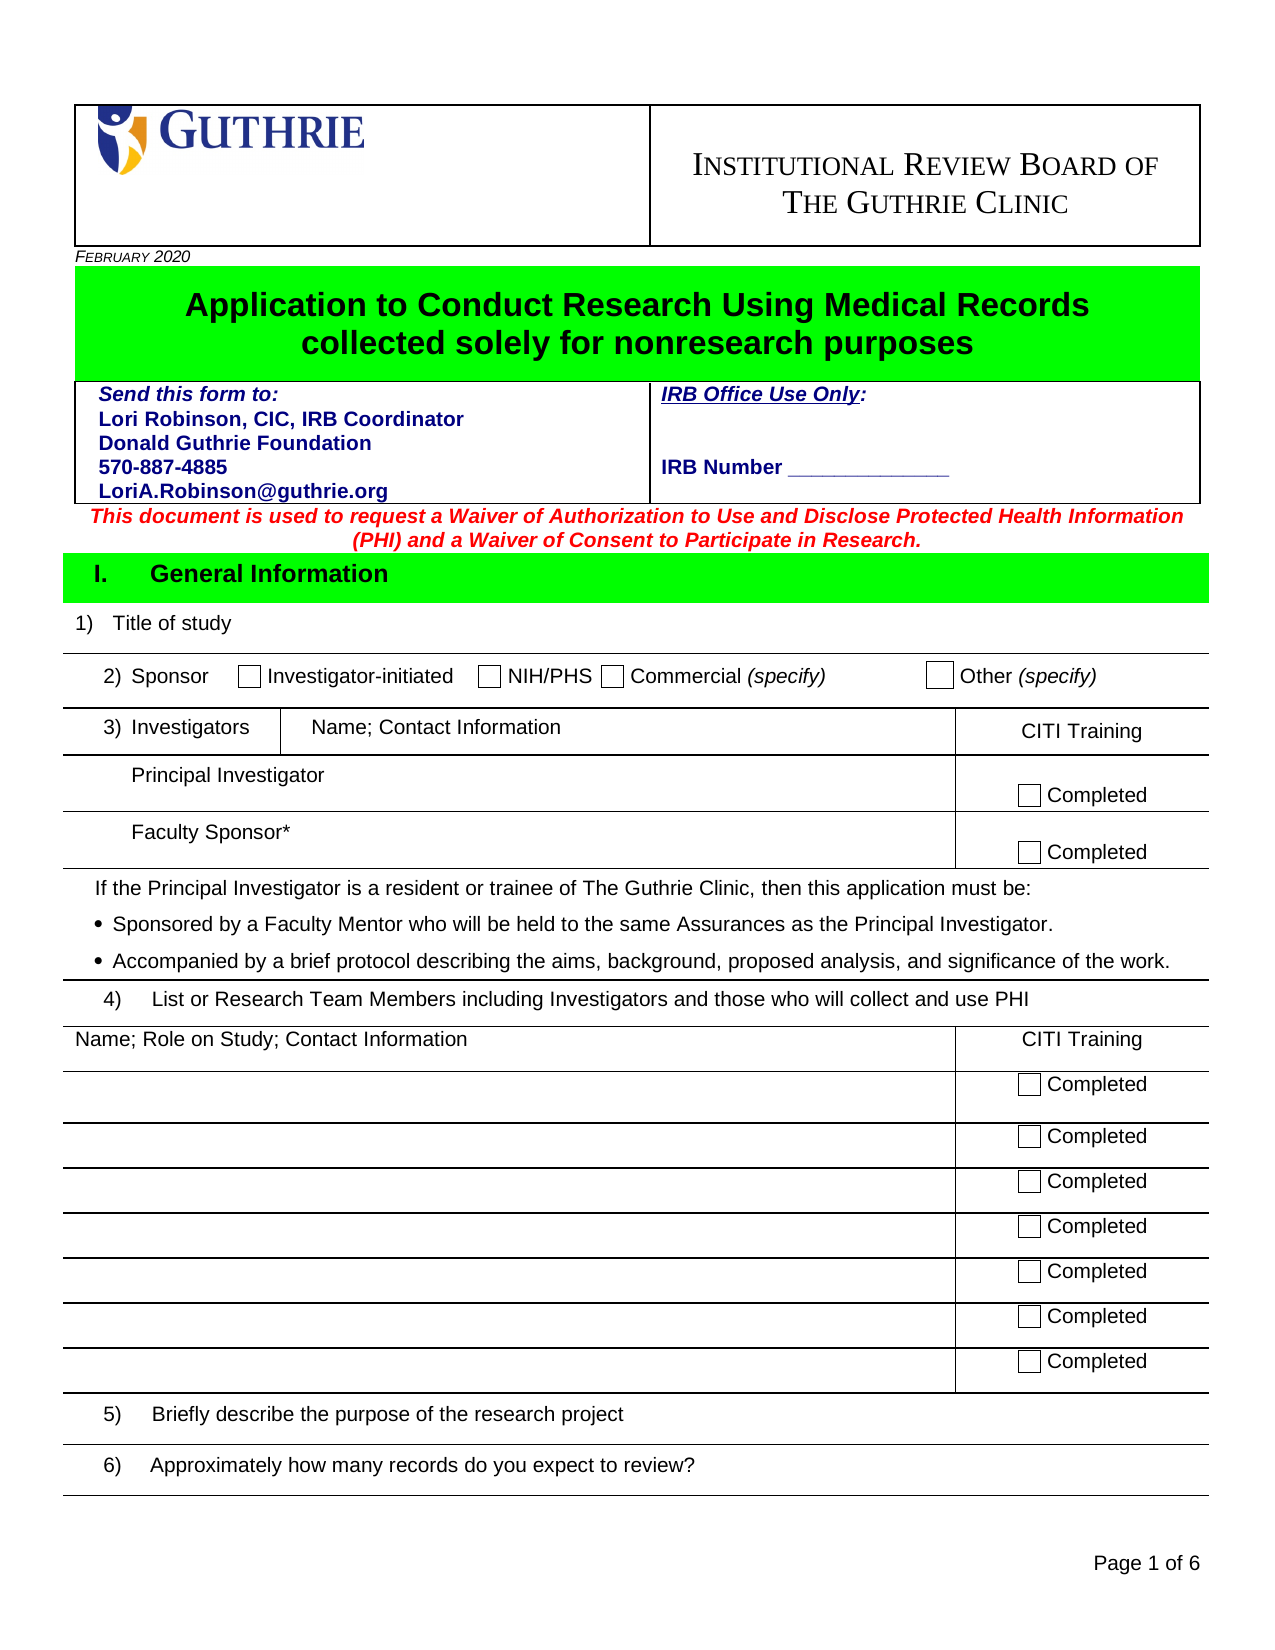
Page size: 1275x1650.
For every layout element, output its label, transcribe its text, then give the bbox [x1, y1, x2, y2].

picture [98, 106, 364, 175]
table_cell Completed [956, 1259, 1209, 1302]
table_cell Completed [956, 756, 1209, 811]
table_cell List or Research Team Members including Investigators and those who will collect and use PHI [63, 981, 1209, 1026]
table_header IRB Office Use Only: IRB Number ______________ [651, 382, 1199, 503]
table_cell Name; Contact Information [281, 709, 955, 754]
table_cell Name; Role on Study; Contact Information [63, 1027, 955, 1071]
table_cell Completed [956, 812, 1209, 868]
table_cell Completed [956, 1072, 1209, 1122]
text This document is used to request a Waiver of Authorization to Use and Disclose Protected Health Information () and a Waiver of Consent to Participate in Research. [75, 504, 1200, 552]
table_cell Investigators [63, 709, 280, 754]
table_cell Completed [956, 1304, 1209, 1347]
table_cell Title of study [63, 603, 1209, 652]
table_cell [63, 1072, 955, 1122]
table_cell Faculty Sponsor* [63, 812, 955, 868]
table_cell Completed [956, 1169, 1209, 1212]
table_cell If the Principal Investigator is a resident or trainee of The Guthrie Clinic, then this application must be: Sponsored by a Faculty Mentor who will be held to the same Assurances as the Principal Investigator. Accompanied by a brief protocol describing the aims, background, proposed analysis, and significance of the work. [63, 869, 1209, 979]
table_cell Training [956, 709, 1209, 754]
table_cell [63, 1214, 955, 1257]
text collected solely for nonresearch purposes [75, 323, 1200, 362]
table_cell Completed [956, 1349, 1209, 1392]
table_header Send this form to: Lori Robinson, CIC, IRB Coordinator Donald Guthrie Foundation 570-887-4885 LoriA.Robinson@guthrie.org [76, 382, 650, 503]
table_cell [63, 1259, 955, 1302]
table_cell Training [956, 1027, 1209, 1071]
table_cell Completed [956, 1214, 1209, 1257]
table_cell Briefly describe the purpose of the research project [63, 1394, 1209, 1443]
text Application to Conduct Research Using Medical Records [75, 285, 1200, 323]
table_cell Sponsor Investigator-initiated NIH/PHS Commercial (specify) Other (specify) [63, 654, 1209, 707]
table_cell [63, 1304, 955, 1347]
table_cell Principal Investigator [63, 756, 955, 811]
table_cell [63, 1169, 955, 1212]
table_cell Completed [956, 1124, 1209, 1167]
table_cell [63, 1349, 955, 1392]
table_header I. General Information [63, 553, 1209, 603]
table_cell [63, 1124, 955, 1167]
table_cell Approximately how many records do you expect to review? [63, 1445, 1209, 1495]
